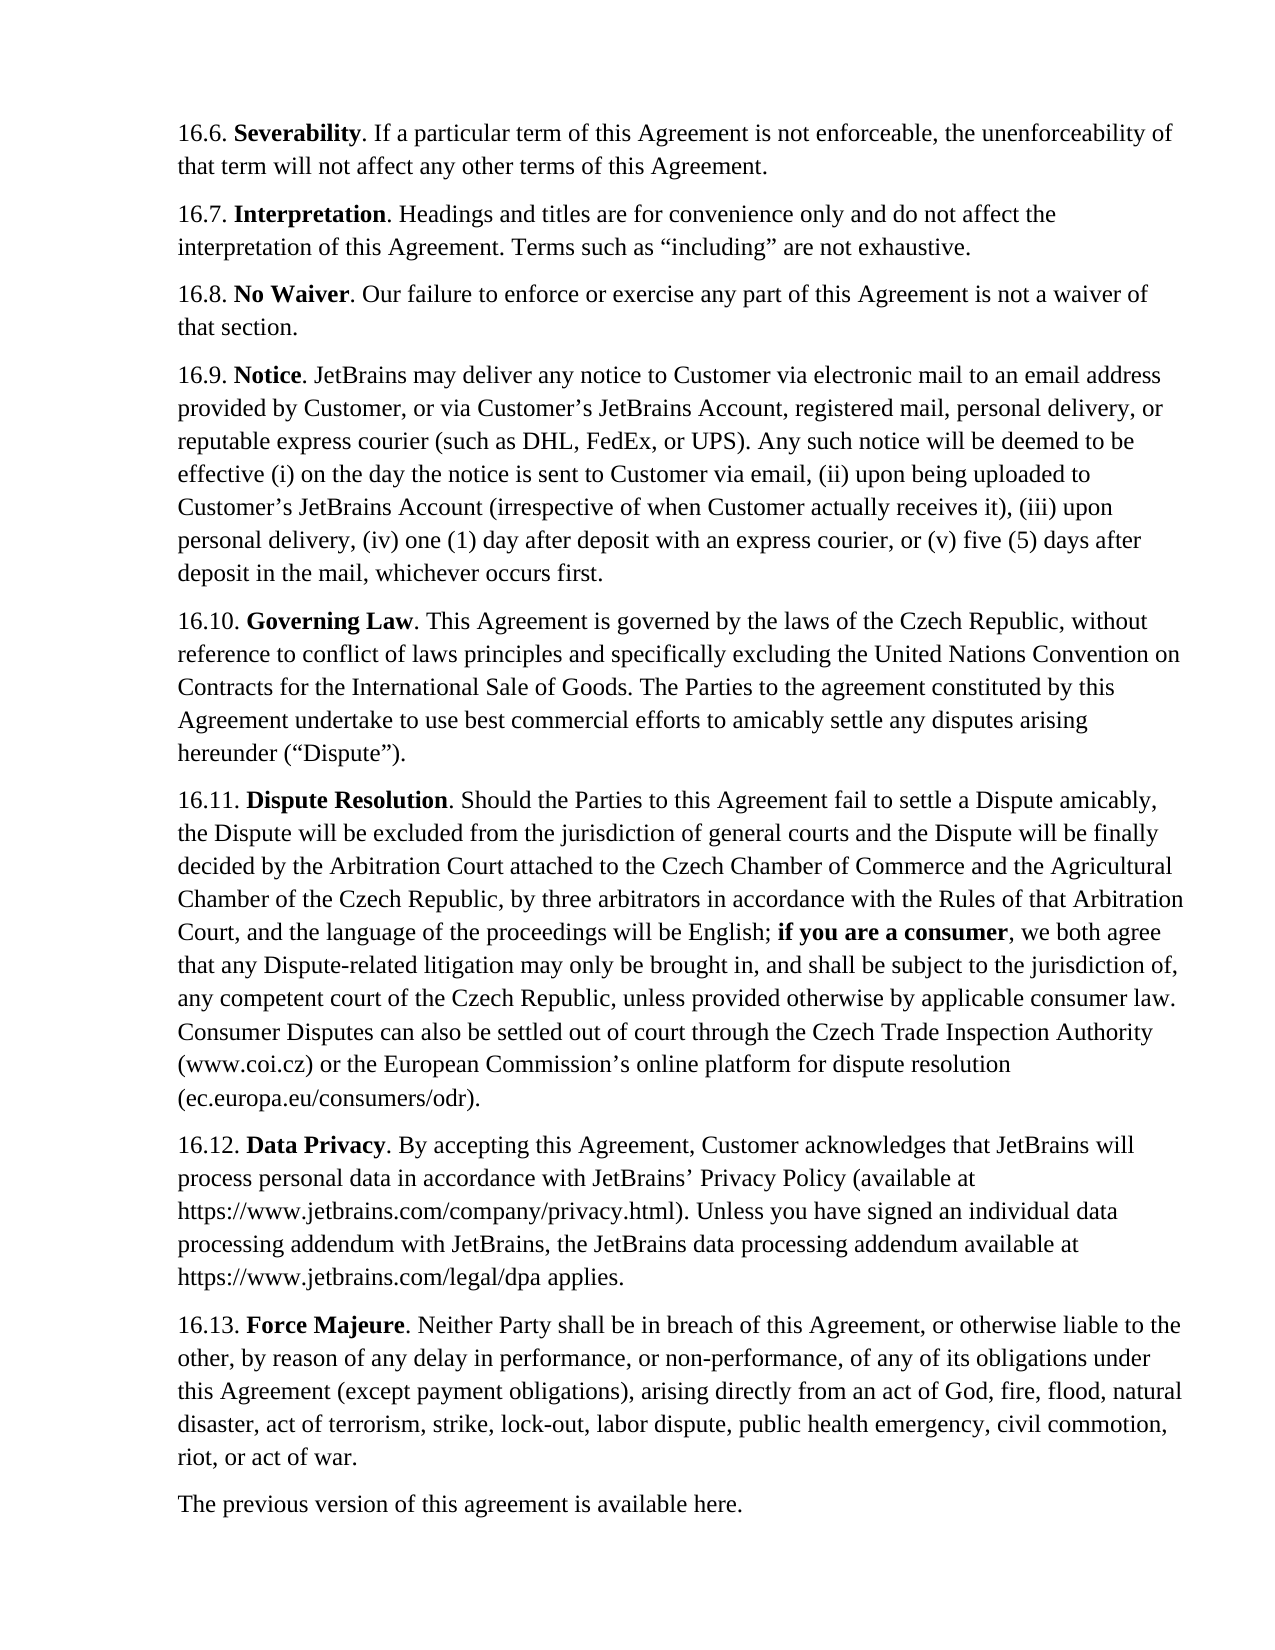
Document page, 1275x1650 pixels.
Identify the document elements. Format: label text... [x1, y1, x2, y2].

text 16.7. Interpretation. Headings and titles are for convenience only and do not affect the interpretation of this Agreement. Terms such as “including” are not exhaustive. [177, 199, 1186, 261]
text 16.11. Dispute Resolution. Should the Parties to this Agreement fail to settle a Dispute amicably, the Dispute will be excluded from the jurisdiction of general courts and the Dispute will be finally decided by the Arbitration Court attached to the Czech Chamber of Commerce and the Agricultural Chamber of the Czech Republic, by three arbitrators in accordance with the Rules of that Arbitration Court, and the language of the proceedings will be English; if you are a consumer, we both agree that any Dispute-related litigation may only be brought in, and shall be subject to the jurisdiction of, any competent court of the Czech Republic, unless provided otherwise by applicable consumer law. Consumer Disputes can also be settled out of court through the Czech Trade Inspection Authority (www.coi.cz) or the European Commission’s online platform for dispute resolution (ec.europa.eu/consumers/odr). [177, 785, 1186, 1111]
text 16.8. No Waiver. Our failure to enforce or exercise any part of this Agreement is not a waiver of that section. [177, 279, 1186, 341]
text 16.13. Force Majeure. Neither Party shall be in breach of this Agreement, or otherwise liable to the other, by reason of any delay in performance, or non-performance, of any of its obligations under this Agreement (except payment obligations), arising directly from an act of God, fire, flood, natural disaster, act of terrorism, strike, lock-out, labor dispute, public health emergency, civil commotion, riot, or act of war. [177, 1310, 1186, 1471]
text The previous version of this agreement is available here. [177, 1489, 1186, 1518]
text 16.9. Notice. JetBrains may deliver any notice to Customer via electronic mail to an email address provided by Customer, or via Customer’s JetBrains Account, registered mail, personal delivery, or reputable express courier (such as DHL, FedEx, or UPS). Any such notice will be deemed to be effective (i) on the day the notice is sent to Customer via email, (ii) upon being uploaded to Customer’s JetBrains Account (irrespective of when Customer actually receives it), (iii) upon personal delivery, (iv) one (1) day after deposit with an express courier, or (v) five (5) days after deposit in the mail, whichever occurs first. [177, 360, 1186, 587]
text 16.12. Data Privacy. By accepting this Agreement, Customer acknowledges that JetBrains will process personal data in accordance with JetBrains’ Privacy Policy (available at https://www.jetbrains.com/company/privacy.html). Unless you have signed an individual data processing addendum with JetBrains, the JetBrains data processing addendum available at https://www.jetbrains.com/legal/dpa applies. [177, 1130, 1186, 1291]
text 16.10. Governing Law. This Agreement is governed by the laws of the Czech Republic, without reference to conflict of laws principles and specifically excluding the United Nations Convention on Contracts for the International Sale of Goods. The Parties to the agreement constituted by this Agreement undertake to use best commercial efforts to amicably settle any disputes arising hereunder (“Dispute”). [177, 606, 1186, 767]
text 16.6. Severability. If a particular term of this Agreement is not enforceable, the unenforceability of that term will not affect any other terms of this Agreement. [177, 118, 1186, 180]
